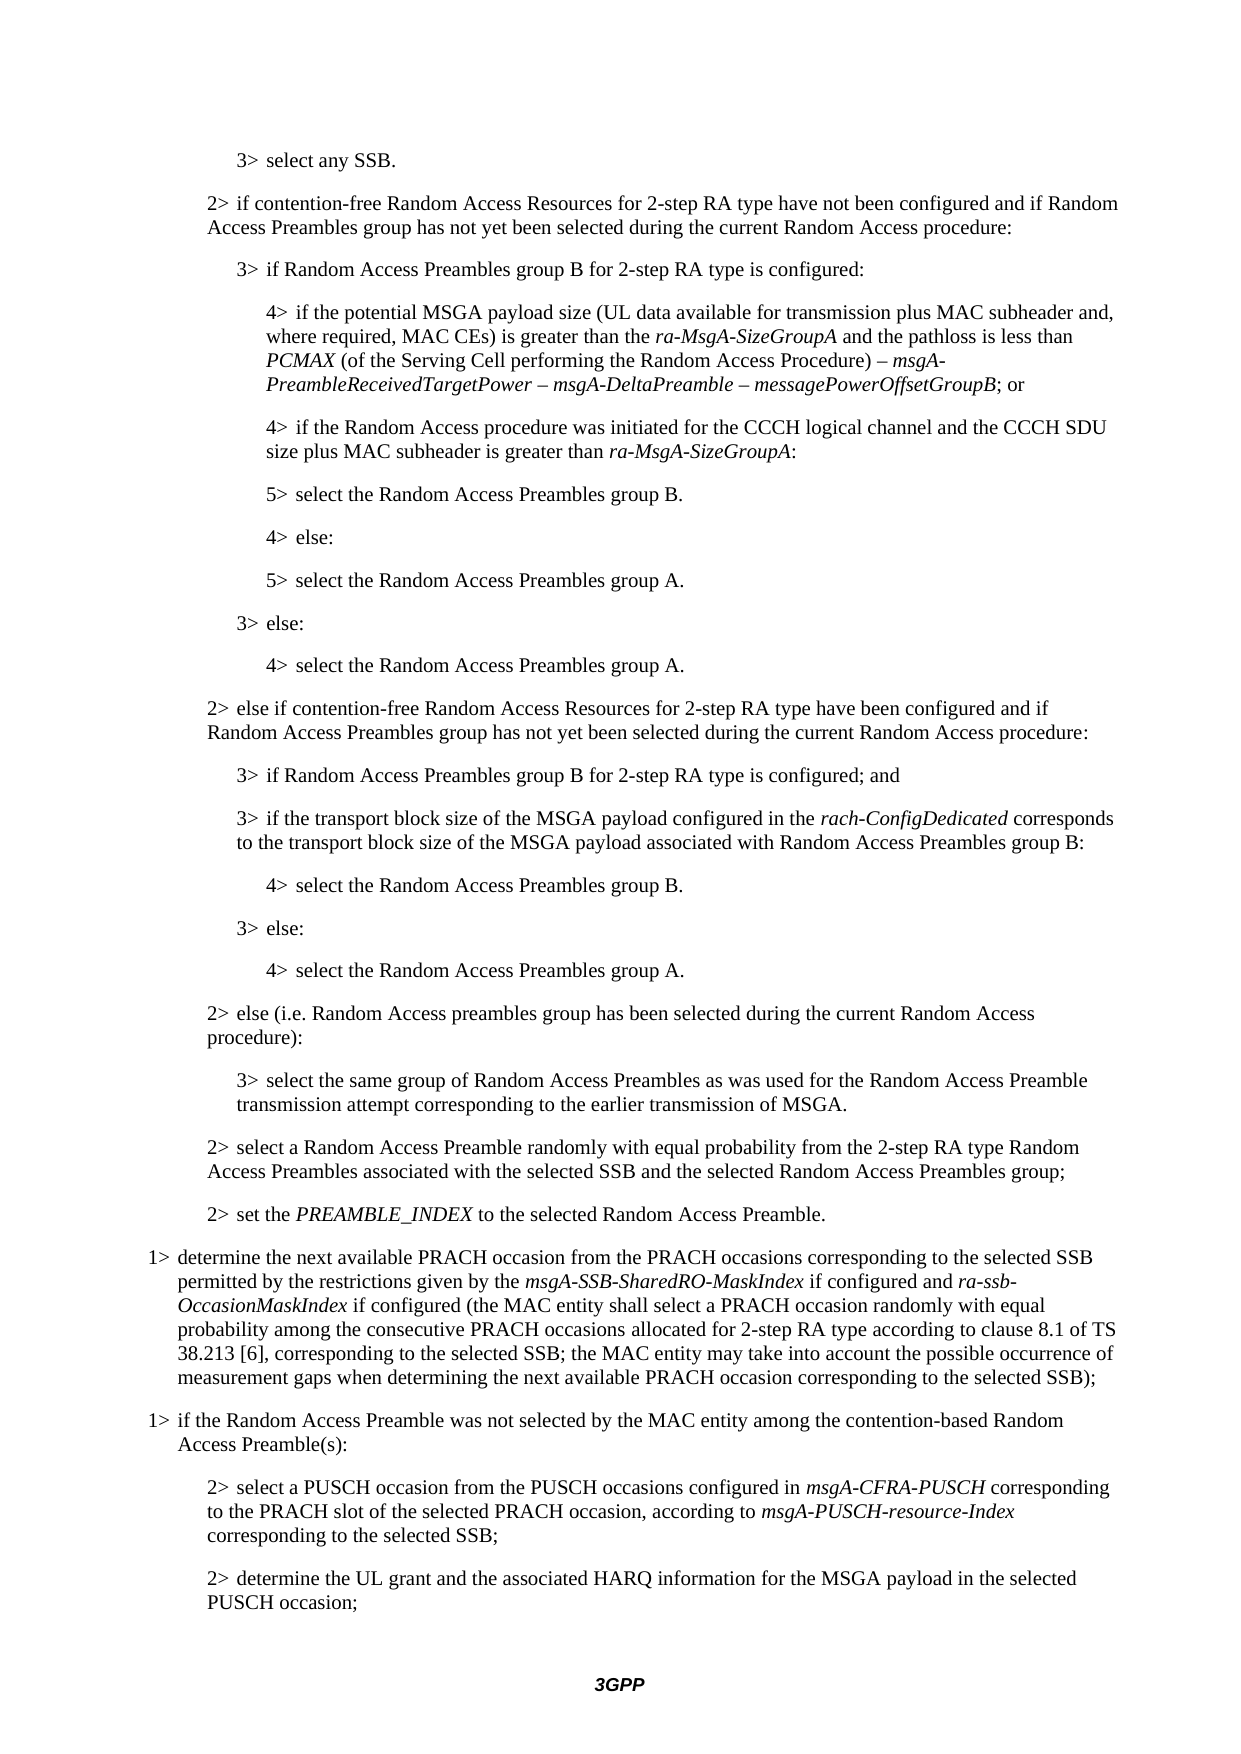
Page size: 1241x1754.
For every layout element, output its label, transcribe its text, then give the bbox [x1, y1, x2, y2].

text 3> select any SSB. [236, 148, 1122, 172]
text 2> set the PREAMBLE_INDEX to the selected Random Access Preamble. [207, 1202, 1122, 1226]
text 3> if Random Access Preambles group B for 2-step RA type is configured: [236, 257, 1122, 281]
text 1> if the Random Access Preamble was not selected by the MAC entity among the contention-based Random Access Preamble(s): [148, 1408, 1122, 1456]
text 3> select the same group of Random Access Preambles as was used for the Random Access Preamble transmission attempt corresponding to the earlier transmission of MSGA. [236, 1068, 1122, 1116]
text 3> else: [236, 611, 1122, 634]
text 2> determine the UL grant and the associated HARQ information for the MSGA payload in the selected PUSCH occasion; [207, 1566, 1122, 1614]
text 3> if Random Access Preambles group B for 2-step RA type is configured; and [236, 763, 1122, 787]
text 5> select the Random Access Preambles group B. [266, 482, 1122, 506]
text 3> if the transport block size of the MSGA payload configured in the rach-ConfigDedicated corresponds to the transport block size of the MSGA payload associated with Random Access Preambles group B: [236, 806, 1122, 854]
text 2> else if contention-free Random Access Resources for 2-step RA type have been configured and if Random Access Preambles group has not yet been selected during the current Random Access procedure: [207, 696, 1122, 744]
text 4> select the Random Access Preambles group A. [266, 653, 1122, 677]
text 3> else: [236, 916, 1122, 939]
text 4> select the Random Access Preambles group A. [266, 958, 1122, 982]
text 4> select the Random Access Preambles group B. [266, 873, 1122, 897]
text 2> select a Random Access Preamble randomly with equal probability from the 2-step RA type Random Access Preambles associated with the selected SSB and the selected Random Access Preambles group; [207, 1135, 1122, 1183]
text 2> select a PUSCH occasion from the PUSCH occasions configured in msgA-CFRA-PUSCH corresponding to the PRACH slot of the selected PRACH occasion, according to msgA-PUSCH-resource-Index corresponding to the selected SSB; [207, 1474, 1122, 1547]
text 2> else (i.e. Random Access preambles group has been selected during the current Random Access procedure): [207, 1001, 1122, 1049]
text 4> else: [266, 525, 1122, 549]
text 2> if contention-free Random Access Resources for 2-step RA type have not been configured and if Random Access Preambles group has not yet been selected during the current Random Access procedure: [207, 191, 1122, 239]
text 1> determine the next available PRACH occasion from the PRACH occasions corresponding to the selected SSB permitted by the restrictions given by the msgA-SSB-SharedRO-MaskIndex if configured and ra-ssb-OccasionMaskIndex if configured (the MAC entity shall select a PRACH occasion randomly with equal probability among the consecutive PRACH occasions allocated for 2-step RA type according to clause 8.1 of TS 38.213 [6], corresponding to the selected SSB; the MAC entity may take into account the possible occurrence of measurement gaps when determining the next available PRACH occasion corresponding to the selected SSB); [148, 1244, 1122, 1389]
text 4> if the Random Access procedure was initiated for the CCCH logical channel and the CCCH SDU size plus MAC subheader is greater than ra-MsgA-SizeGroupA: [266, 415, 1122, 463]
text 4> if the potential MSGA payload size (UL data available for transmission plus MAC subheader and, where required, MAC CEs) is greater than the ra-MsgA-SizeGroupA and the pathloss is less than PCMAX (of the Serving Cell performing the Random Access Procedure) – msgA-PreambleReceivedTargetPower – msgA-DeltaPreamble – messagePowerOffsetGroupB; or [266, 300, 1122, 396]
text 5> select the Random Access Preambles group A. [266, 568, 1122, 592]
